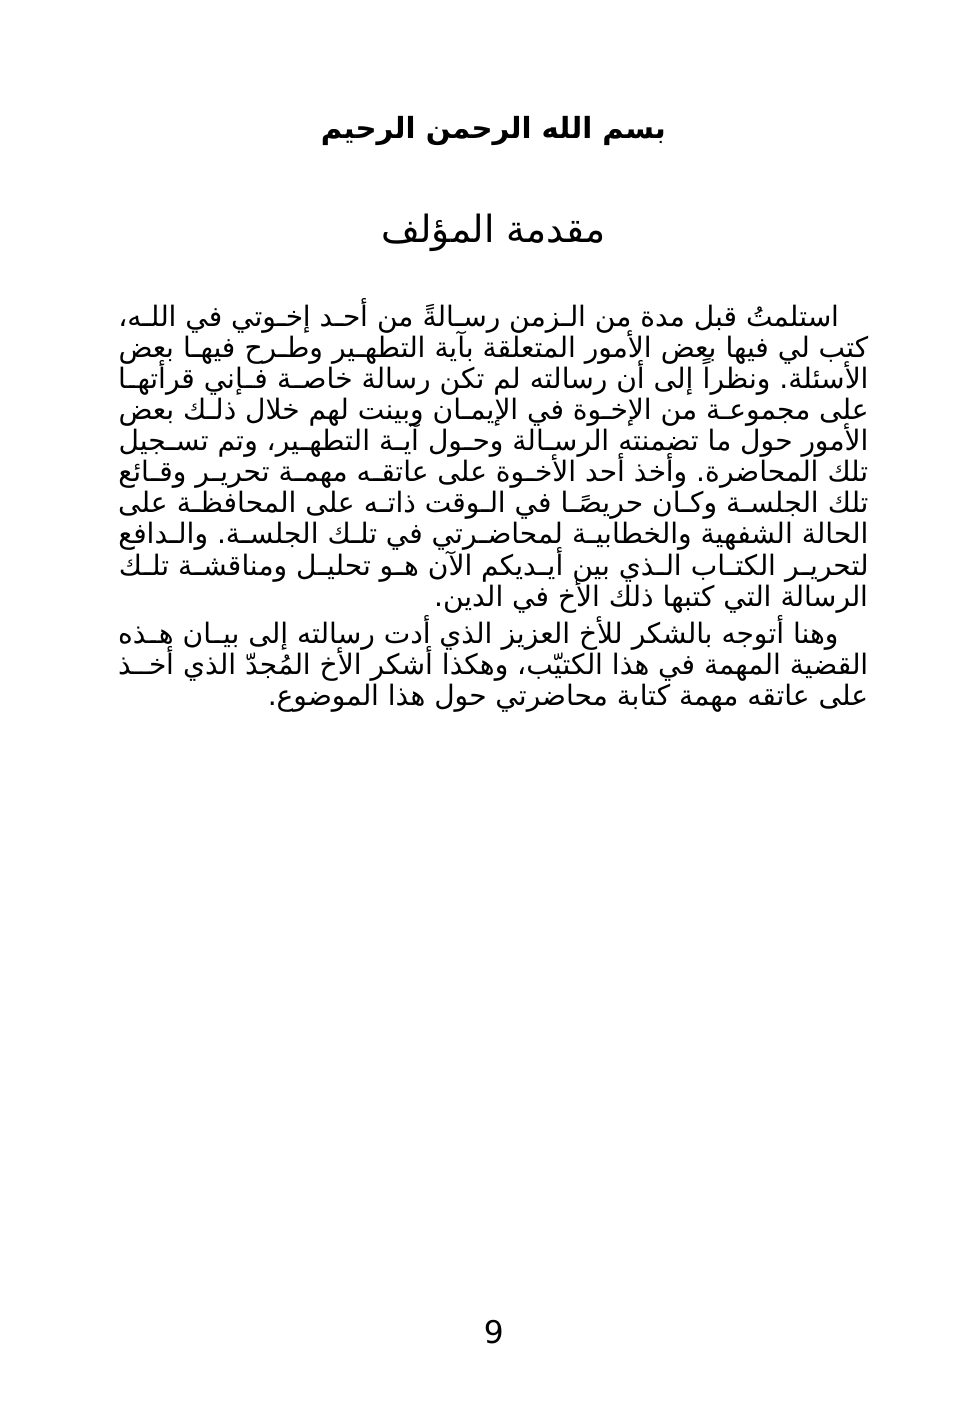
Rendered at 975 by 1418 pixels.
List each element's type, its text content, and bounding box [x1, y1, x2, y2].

text وهنا أتوجه بالشكر للأخ العزيز الذي أدت رسالته إلى بيان هذه القضية المهمة في هذا الكتيّب، وهكذا أشكر الأخ المُجدّ الذي أخذ على عاتقه مهمة كتابة محاضرتي حول هذا الموضوع. [118, 619, 869, 712]
text استلمتُ قبل مدة من الزمن رسالةً من أحد إخوتي في الله، كتب لي فيها بعض الأمور المتعلقة بآية التطهير وطرح فيها بعض الأسئلة. ونظراً إلى أن رسالته لم تكن رسالة خاصة فإني قرأتها على مجموعة من الإخوة في الإيمان وبينت لهم خلال ذلك بعض الأمور حول ما تضمنته الرسالة وحول آية التطهير، وتم تسجيل تلك المحاضرة. وأخذ أحد الأخوة على عاتقه مهمة تحرير وقائع تلك الجلسة وكان حريصًا في الوقت ذاته على المحافظة على الحالة الشفهية والخطابية لمحاضرتي في تلك الجلسة. والدافع لتحرير الكتاب الذي بين أيديكم الآن هو تحليل ومناقشة تلك الرسالة التي كتبها ذلك الأخ في الدين. [118, 301, 869, 613]
text بسم الله الرحمن الرحيم [118, 111, 869, 145]
subtitle مقدمة المؤلف [118, 208, 869, 251]
